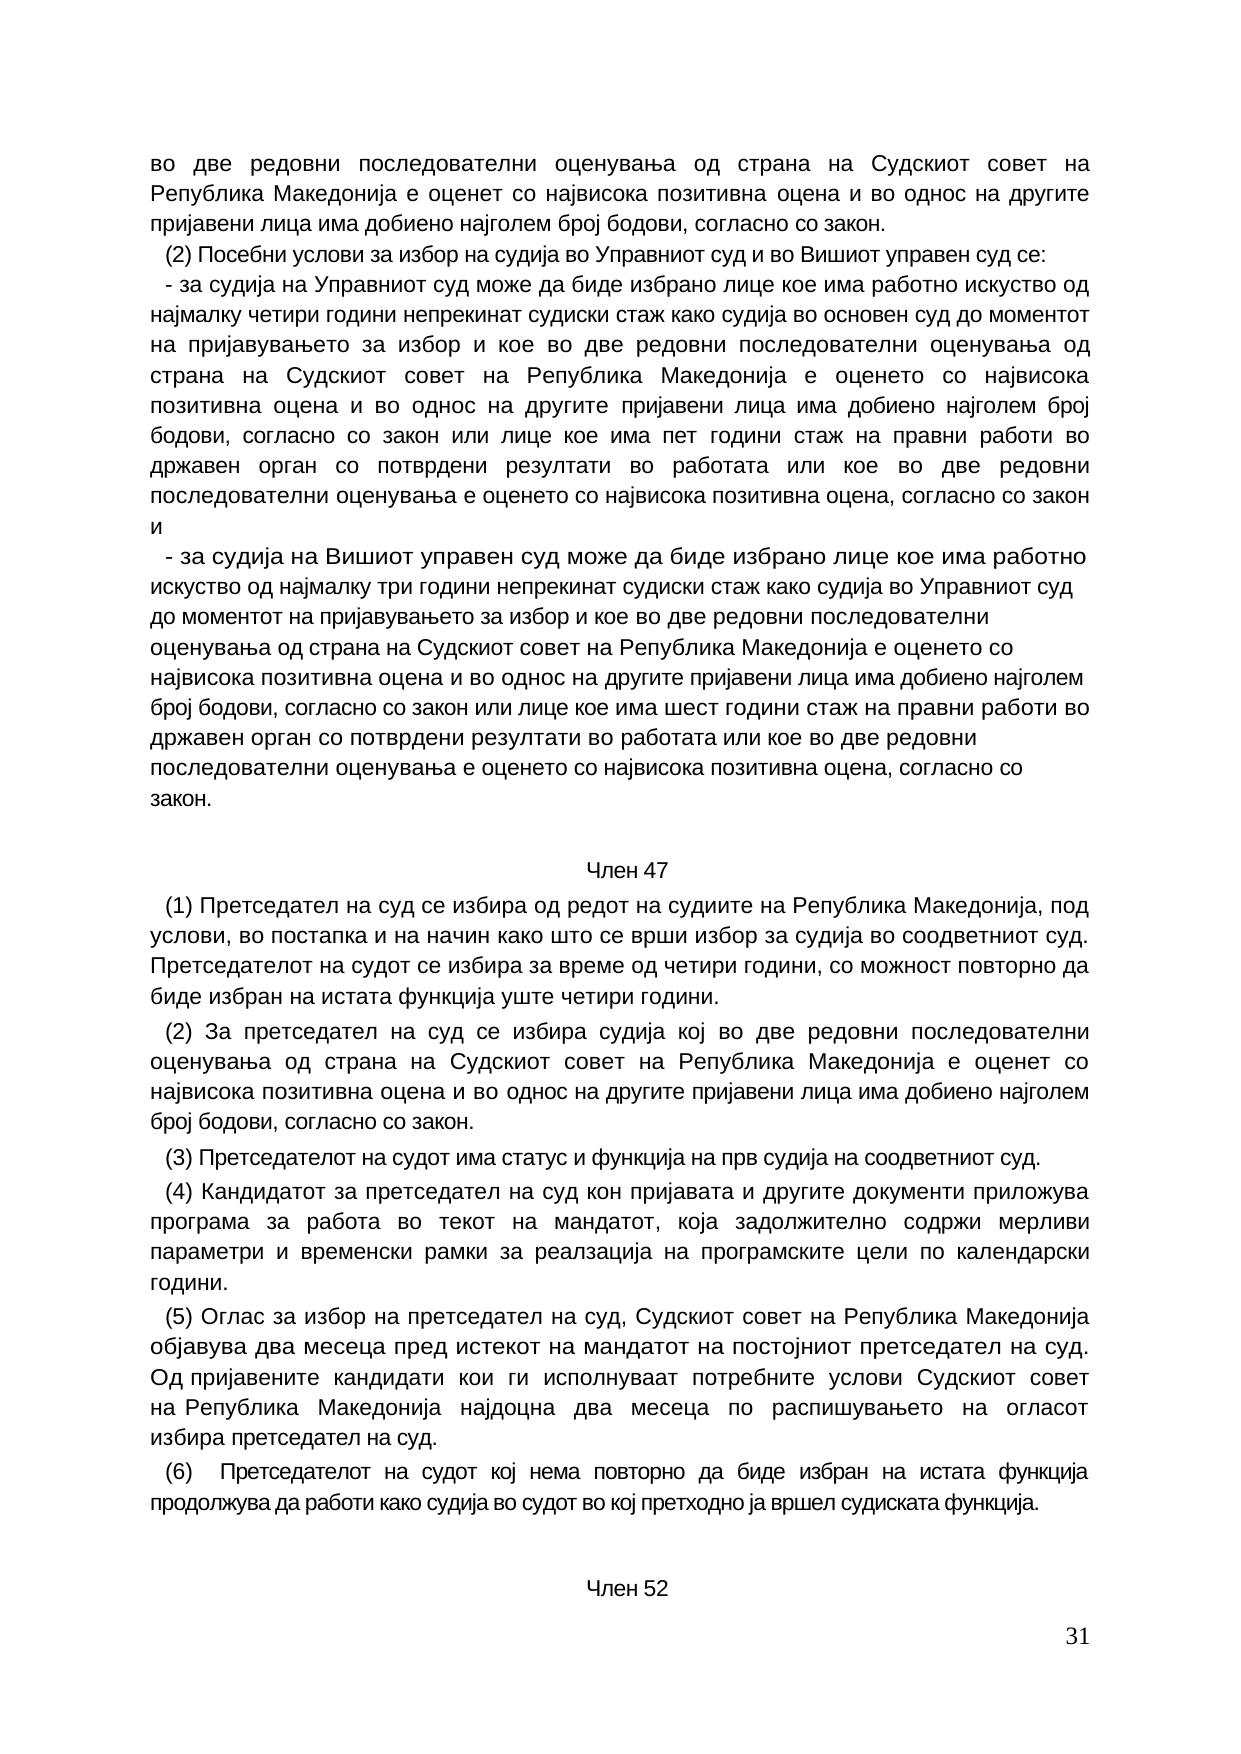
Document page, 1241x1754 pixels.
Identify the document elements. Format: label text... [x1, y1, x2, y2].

text (2) За претседател на суд се избира судија кој во две редовни последователни оценувања од страна на Судскиот совет на Република Македонија е оценет со највисока позитивна оцена и во однос на другите пријавени лица има добиено најголем број бодови, согласно со закон. [150, 1018, 1090, 1135]
text (4) Кандидатот за претседател на суд кон пријавата и другите документи приложува програма за работа во текот на мандатот, која задолжително содржи мерливи параметри и временски рамки за реалзација на програмските цели по календарски години. [150, 1178, 1090, 1295]
text (2) Посебни услови за избор на судија во Управниот суд и во Вишиот управен суд се: [150, 241, 1090, 267]
text (1) Претседател на суд се избира од редот на судиите на Република Македонија, под услови, во постапка и на начин како што се врши избор за судија во соодветниот суд. Претседателот на судот се избира за време од четири години, со можност повторно да биде избран на истата функција уште четири години. [150, 892, 1090, 1009]
text Член 47 [150, 857, 1090, 883]
text Член 52 [150, 1575, 1090, 1601]
text (6) Претседателот на судот кој нема повторно да биде избран на истата функција продолжува да работи како судија во судот во кој претходно ја вршел судиската функција. [150, 1458, 1090, 1515]
text (3) Претседателот на судот има статус и функција на прв судија на соодветниот суд. [150, 1143, 1090, 1170]
text - за судија на Управниот суд може да биде избрано лице кое има работно искуство од најмалку четири години непрекинат судиски стаж како судија во основен суд до моментот на пријавувањето за избор и кое во две редовни последователни оценувања од страна на Судскиот совет на Република Македонија е оценето со највисока позитивна оцена и во однос на другите пријавени лица има добиено најголем број бодови, согласно со закон или лице кое има пет години стаж на правни работи во државен орган со потврдени резултати во работата или кое во две редовни последователни оценувања е оценето со највисока позитивна оцена, согласно со закон и [150, 271, 1090, 539]
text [150, 150, 1090, 237]
text - за судија на Вишиот управен суд може да биде избрано лице кое има работно искуство од најмалку три години непрекинат судиски стаж како судија во Управниот суд до моментот на пријавувањето за избор и кое во две редовни последователни оценувања од страна на Судскиот совет на Република Македонија е оценето со највисока позитивна оцена и во однос на другите пријавени лица има добиено најголем број бодови, согласно со закон или лице кое има шест години стаж на правни работи во државен орган со потврдени резултати во работата или кое во две редовни последователни оценувања е оценето со највисока позитивна оцена, согласно со закон. [150, 543, 1090, 811]
text (5) Оглас за избор на претседател на суд, Судскиот совет на Република Македонија објавува два месеца пред истекот на мандатот на постојниот претседател на суд. Од пријавените кандидати кои ги исполнуваат потребните услови Судскиот совет на Република Македонија најдоцна два месеца по распишувањето на огласот избира претседател на суд. [150, 1303, 1090, 1450]
